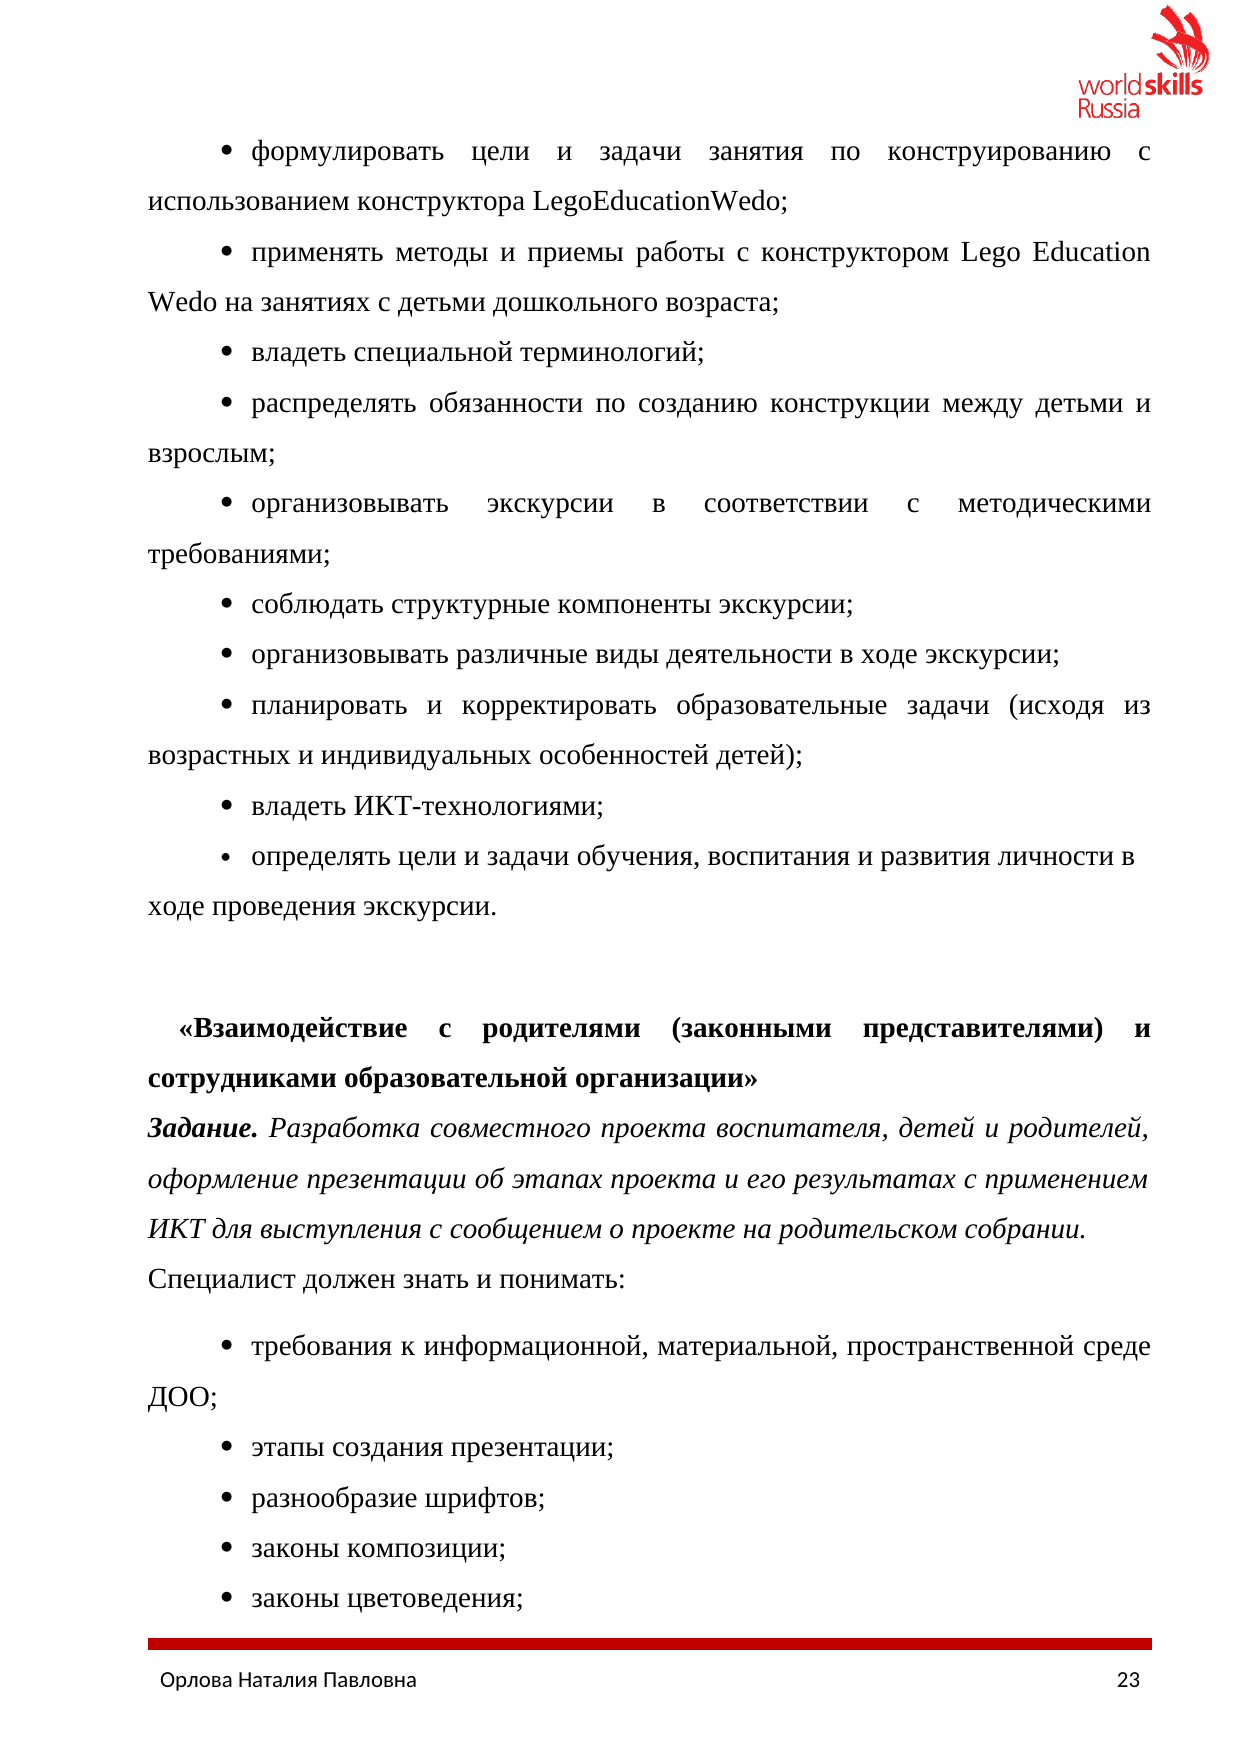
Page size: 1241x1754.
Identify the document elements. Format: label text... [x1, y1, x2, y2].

list организовывать различные виды деятельности в ходе экскурсии; [148, 637, 1152, 670]
list законы цветоведения; [148, 1581, 1152, 1614]
list разнообразие шрифтов; [148, 1480, 1152, 1513]
text «Взаимодействие с родителями (законными представителями) и сотрудниками образовательной организации» [148, 1010, 1152, 1094]
list этапы создания презентации; [148, 1429, 1152, 1463]
list Задание. Разработка совместного проекта воспитателя, детей и родителей, оформление презентации об этапах проекта и его результатах с применением ИКТ для выступления с сообщением о проекте на родительском собрании. [148, 1111, 1152, 1245]
list требования к информационной, материальной, пространственной среде ДОО; [148, 1328, 1152, 1412]
list соблюдать структурные компоненты экскурсии; [148, 586, 1152, 620]
list формулировать цели и задачи занятия по конструированию с использованием конструктора LegoEducationWedо; [148, 133, 1152, 217]
list применять методы и приемы работы с конструктором Lego Education Wedо на занятиях с детьми дошкольного возраста; [148, 234, 1152, 318]
list законы композиции; [148, 1530, 1152, 1564]
list владеть ИКТ-технологиями; [148, 788, 1152, 821]
picture [1078, 4, 1235, 118]
text Специалист должен знать и понимать: [148, 1262, 1152, 1295]
list планировать и корректировать образовательные задачи (исходя из возрастных и индивидуальных особенностей детей); [148, 687, 1152, 771]
list определять цели и задачи обучения, воспитания и развития личности в ходе проведения экскурсии. [148, 838, 1152, 922]
list распределять обязанности по созданию конструкции между детьми и взрослым; [148, 385, 1152, 469]
list организовывать экскурсии в соответствии с методическими требованиями; [148, 486, 1152, 569]
list владеть специальной терминологий; [148, 334, 1152, 368]
